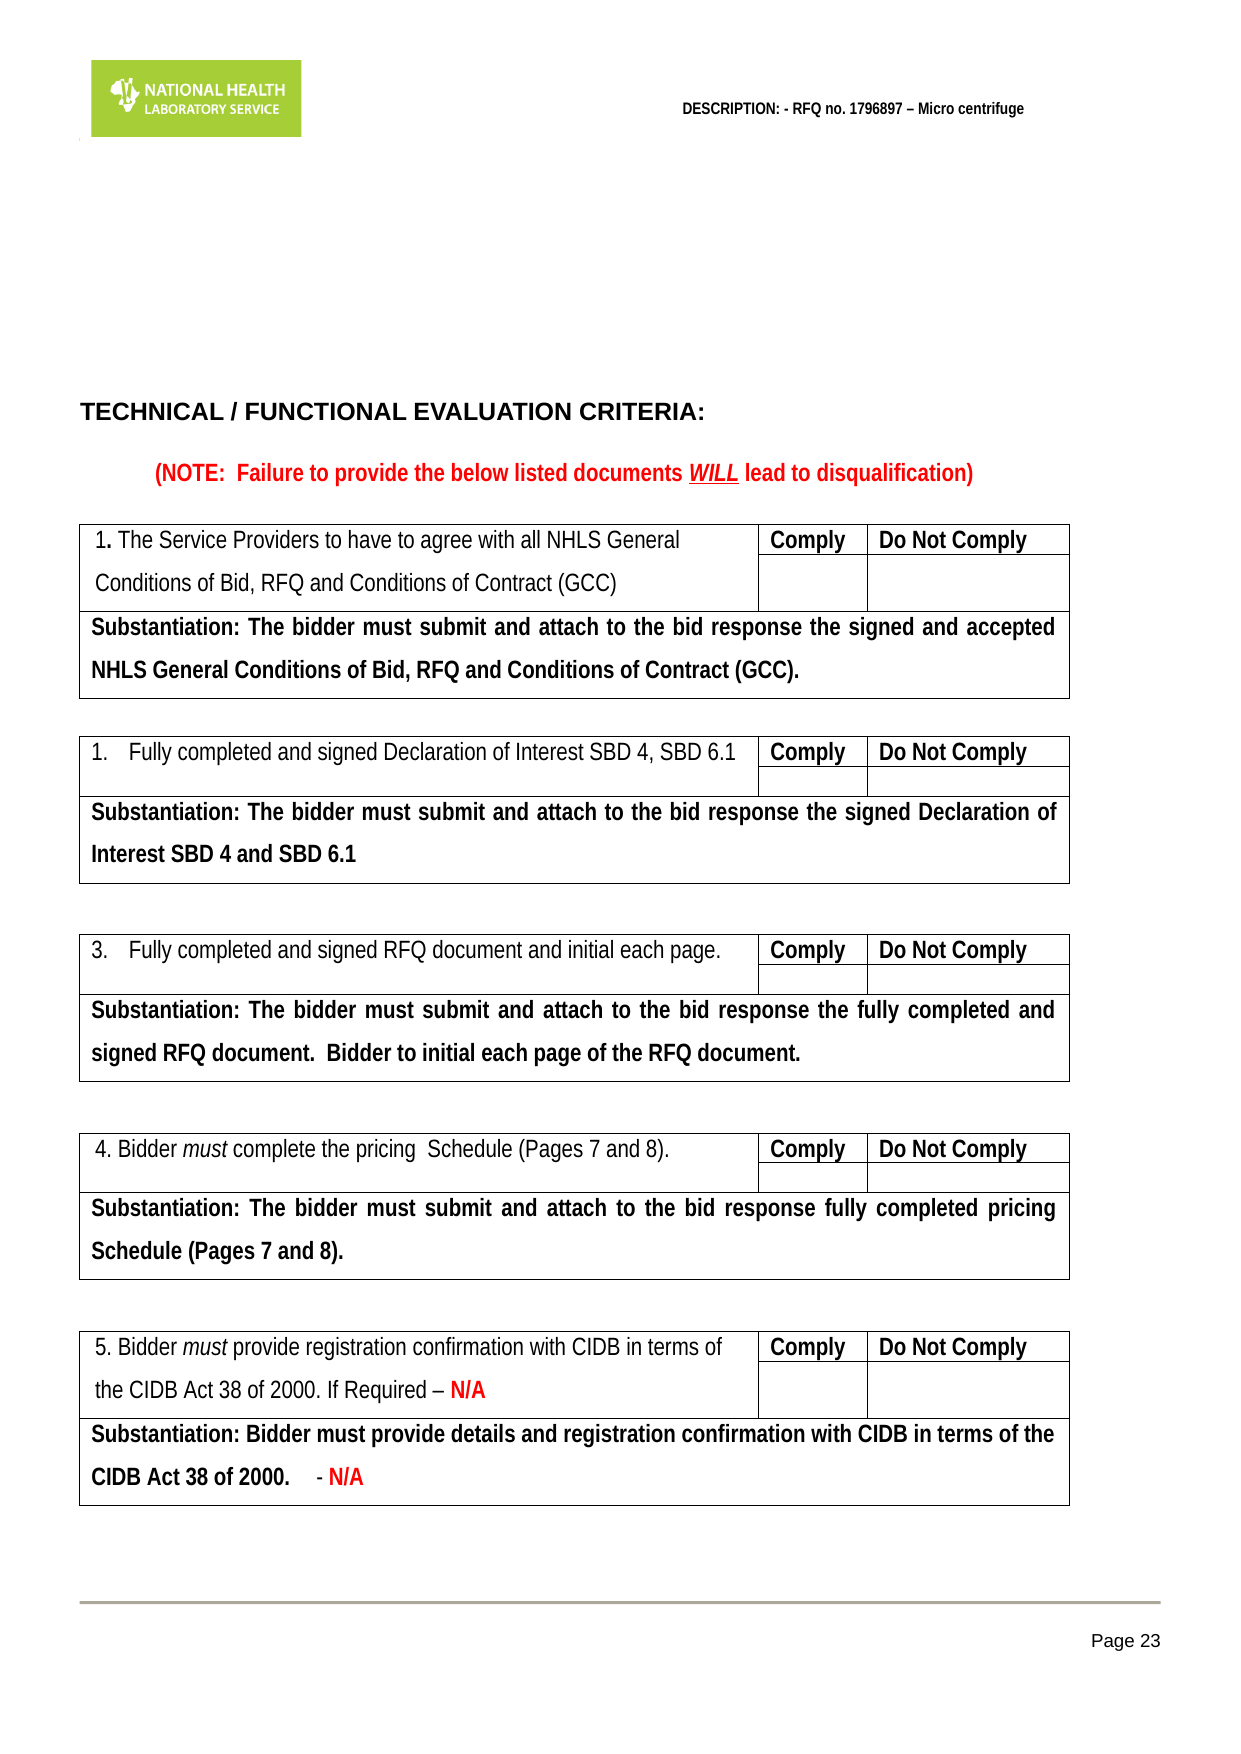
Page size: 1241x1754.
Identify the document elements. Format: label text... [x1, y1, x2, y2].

table_cell Substantiation: The bidder must submit and attach to the bid response the fully completed and signed RFQ document. Bidder to initial each page of the RFQ document. [80, 995, 1069, 1081]
table_header Comply [759, 737, 867, 766]
table_cell [868, 965, 1069, 994]
table_cell [759, 965, 867, 994]
table_cell Substantiation: The bidder must submit and attach to the bid response fully completed pricing Schedule (Pages 7 and 8). [80, 1193, 1069, 1279]
text (NOTE: Failure to provide the below listed documents WILL lead to disqualification) [80, 458, 1161, 487]
table_cell Substantiation: The bidder must submit and attach to the bid response the signed Declaration of Interest SBD 4 and SBD 6.1 [80, 797, 1069, 882]
table_header Comply [759, 935, 867, 964]
table_cell [868, 555, 1069, 611]
table_header Comply [759, 1332, 867, 1361]
table_header Do Not Comply [868, 935, 1069, 964]
table_header 4. Bidder must complete the pricing Schedule (Pages 7 and 8). [80, 1134, 758, 1192]
table_cell [759, 1362, 867, 1418]
table_cell [868, 767, 1069, 796]
table_header 5. Bidder must provide registration confirmation with CIDB in terms of the CIDB Act 38 of 2000. If Required – N/A [80, 1332, 758, 1418]
table_cell [759, 767, 867, 796]
table_header Fully completed and signed Declaration of Interest SBD 4, SBD 6.1 [80, 737, 758, 796]
table_cell [868, 1163, 1069, 1192]
picture [91, 60, 302, 137]
table_header Do Not Comply [868, 737, 1069, 766]
table_cell [868, 1362, 1069, 1418]
table_header Do Not Comply [868, 1134, 1069, 1162]
table_header Do Not Comply [868, 525, 1069, 553]
table_cell Substantiation: Bidder must provide details and registration confirmation with CIDB in terms of the CIDB Act 38 of 2000. - N/A [80, 1419, 1069, 1505]
table_header Do Not Comply [868, 1332, 1069, 1361]
table_header 1. The Service Providers to have to agree with all NHLS General Conditions of Bid, RFQ and Conditions of Contract (GCC) [80, 525, 758, 611]
table_cell [759, 555, 867, 611]
table_header Comply [759, 1134, 867, 1162]
table_header Comply [759, 525, 867, 553]
table_cell Substantiation: The bidder must submit and attach to the bid response the signed and accepted NHLS General Conditions of Bid, RFQ and Conditions of Contract (GCC). [80, 612, 1069, 698]
subtitle TECHNICAL / FUNCTIONAL EVALUATION CRITERIA: [80, 397, 1161, 425]
table_cell [759, 1163, 867, 1192]
table_header Fully completed and signed RFQ document and initial each page. [80, 935, 758, 994]
